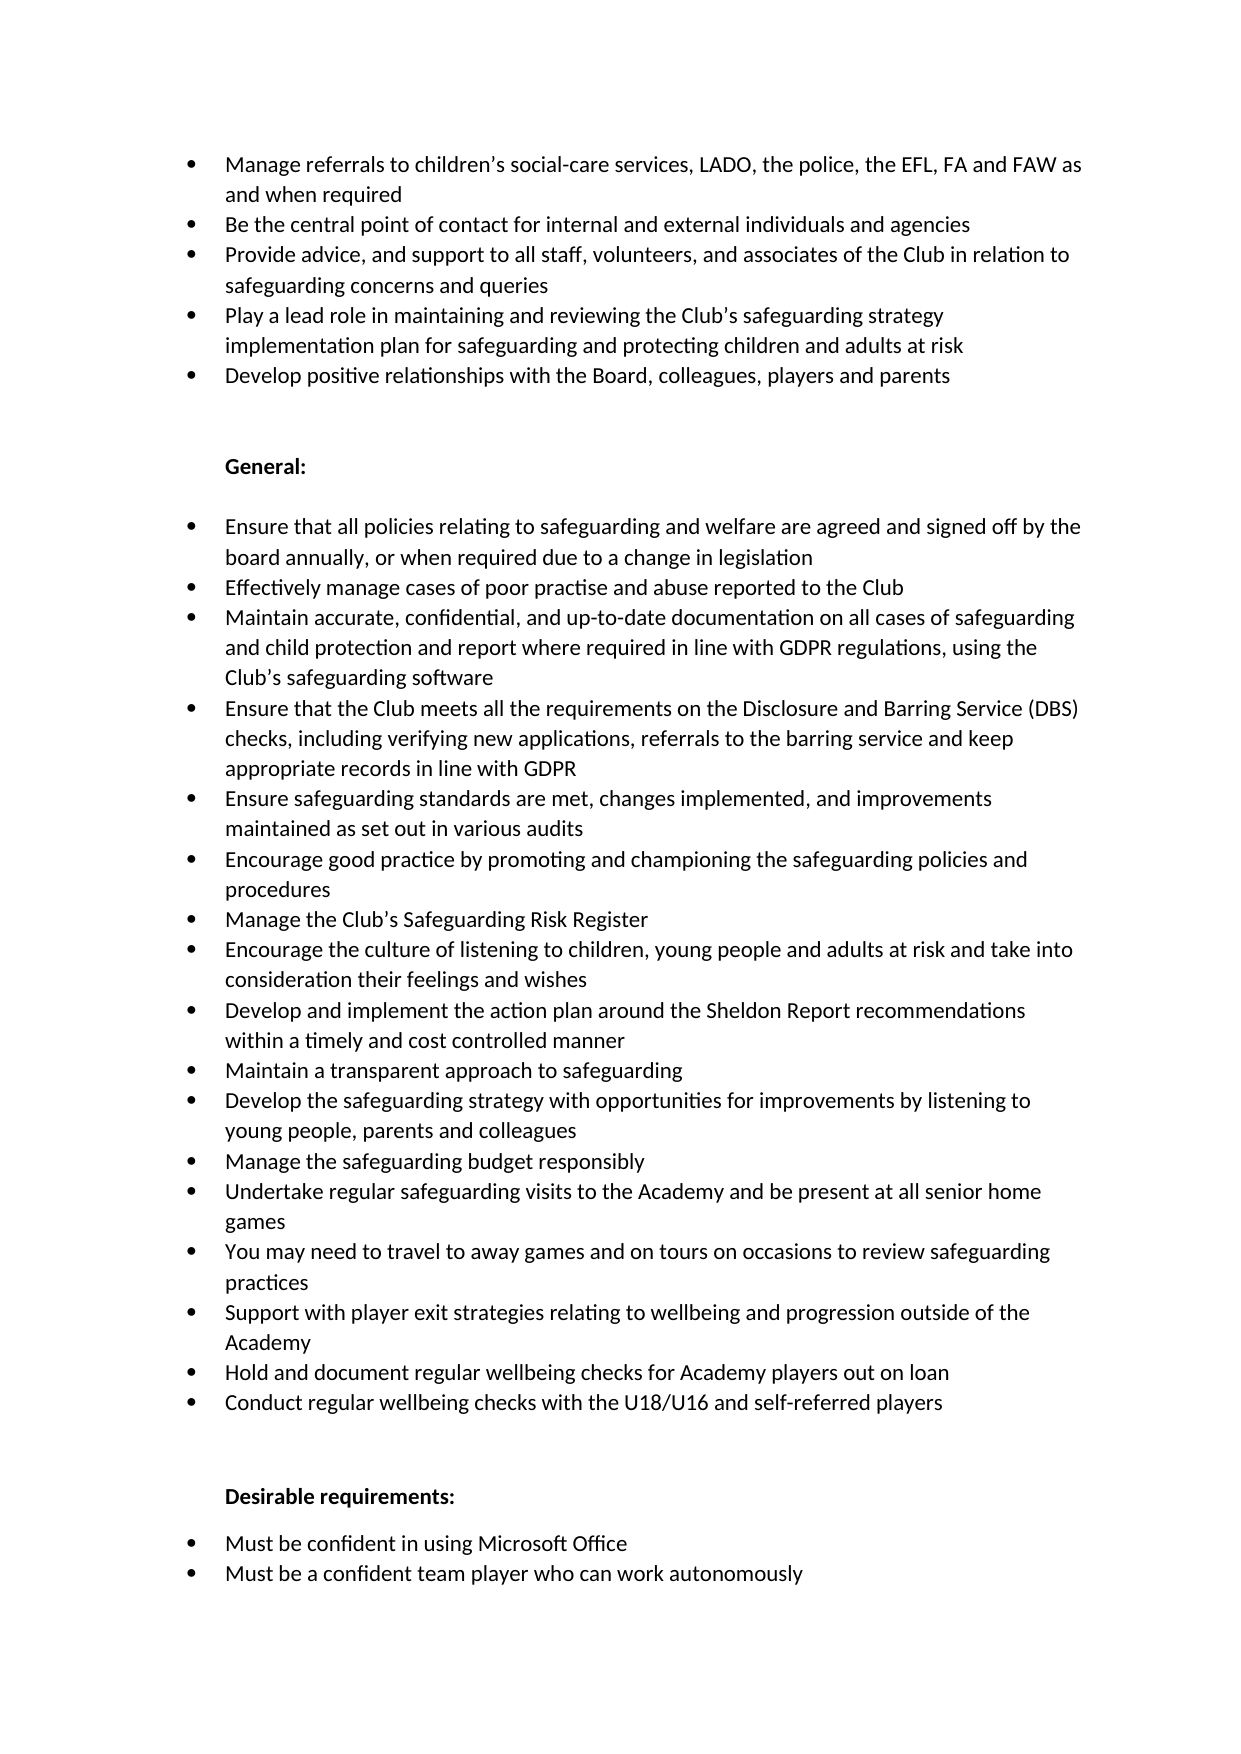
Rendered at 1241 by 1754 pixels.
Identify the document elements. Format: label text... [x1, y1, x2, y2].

list Undertake regular safeguarding visits to the Academy and be present at all senior home games [187, 1177, 1090, 1235]
list Manage referrals to children’s social-care services, LADO, the police, the EFL, FA and FAW as and when required [187, 150, 1090, 208]
list Manage the Club’s Safeguarding Risk Register [187, 905, 1090, 933]
list Support with player exit strategies relating to wellbeing and progression outside of the Academy [187, 1298, 1090, 1356]
list Be the central point of contact for internal and external individuals and agencies [187, 210, 1090, 238]
list You may need to travel to away games and on tours on occasions to review safeguarding practices [187, 1237, 1090, 1296]
list Manage the safeguarding budget responsibly [187, 1147, 1090, 1175]
list Hold and document regular wellbeing checks for Academy players out on loan [187, 1358, 1090, 1386]
list Develop positive relationships with the Board, colleagues, players and parents [187, 361, 1090, 389]
list General: [225, 452, 1090, 480]
list Play a lead role in maintaining and reviewing the Club’s safeguarding strategy implementation plan for safeguarding and protecting children and adults at risk [187, 301, 1090, 359]
list Maintain a transparent approach to safeguarding [187, 1056, 1090, 1084]
list Develop and implement the action plan around the Sheldon Report recommendations within a timely and cost controlled manner [187, 996, 1090, 1054]
list Maintain accurate, confidential, and up-to-date documentation on all cases of safeguarding and child protection and report where required in line with GDPR regulations, using the Club’s safeguarding software [187, 603, 1090, 692]
list Provide advice, and support to all staff, volunteers, and associates of the Club in relation to safeguarding concerns and queries [187, 241, 1090, 299]
list Ensure that all policies relating to safeguarding and welfare are agreed and signed off by the board annually, or when required due to a change in legislation [187, 512, 1090, 571]
list Must be a confident team player who can work autonomously [187, 1559, 1090, 1587]
list Must be confident in using Microsoft Office [187, 1529, 1090, 1557]
list Conduct regular wellbeing checks with the U18/U16 and self-referred players [187, 1388, 1090, 1417]
list Develop the safeguarding strategy with opportunities for improvements by listening to young people, parents and colleagues [187, 1086, 1090, 1145]
list Ensure that the Club meets all the requirements on the Disclosure and Barring Service (DBS) checks, including verifying new applications, referrals to the barring service and keep appropriate records in line with GDPR [187, 694, 1090, 782]
text Desirable requirements: [225, 1482, 1090, 1510]
list Encourage the culture of listening to children, young people and adults at risk and take into consideration their feelings and wishes [187, 935, 1090, 994]
list Ensure safeguarding standards are met, changes implemented, and improvements maintained as set out in various audits [187, 784, 1090, 843]
list Encourage good practice by promoting and championing the safeguarding policies and procedures [187, 845, 1090, 903]
list Effectively manage cases of poor practise and abuse reported to the Club [187, 573, 1090, 601]
